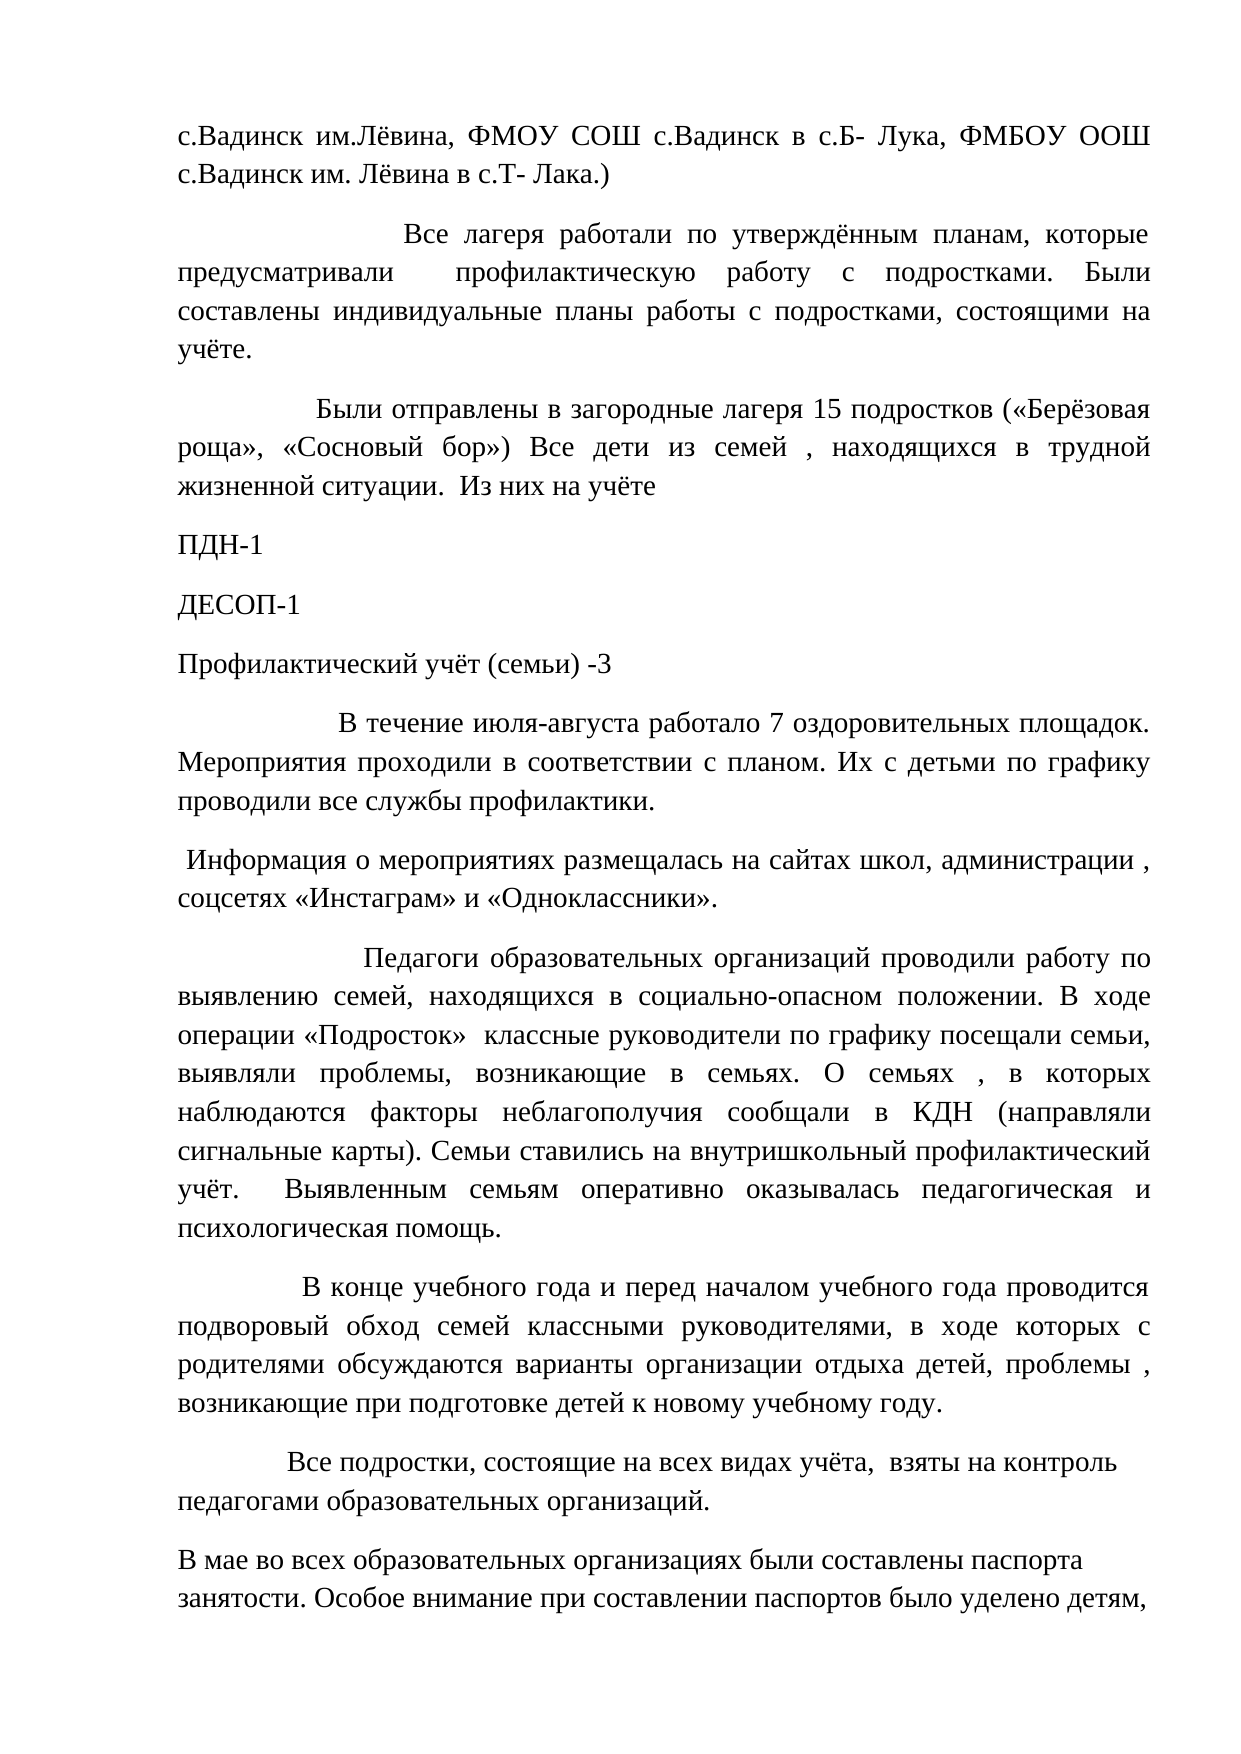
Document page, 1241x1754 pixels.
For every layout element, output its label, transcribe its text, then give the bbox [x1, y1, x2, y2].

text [177, 118, 1152, 190]
text Профилактический учёт (семьи) -3 [177, 646, 1152, 680]
text Все лагеря работали по утверждённым планам, которые предусматривали профилактическую работу с подростками. Были составлены индивидуальные планы работы с подростками, состоящими на учёте. [177, 216, 1152, 365]
text Информация о мероприятиях размещалась на сайтах школ, администрации , соцсетях «Инстаграм» и «Одноклассники». [177, 842, 1152, 914]
text ДЕСОП-1 [177, 587, 1152, 620]
text ПДН-1 [177, 527, 1152, 561]
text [177, 1542, 1152, 1614]
text Были отправлены в загородные лагеря 15 подростков («Берёзовая роща», «Сосновый бор») Все дети из семей , находящихся в трудной жизненной ситуации. Из них на учёте [177, 391, 1152, 502]
text В конце учебного года и перед началом учебного года проводится подворовый обход семей классными руководителями, в ходе которых с родителями обсуждаются варианты организации отдыха детей, проблемы , возникающие при подготовке детей к новому учебному году. [177, 1269, 1152, 1418]
text Все подростки, состоящие на всех видах учёта, взяты на контроль педагогами образовательных организаций. [177, 1444, 1152, 1516]
text Педагоги образовательных организаций проводили работу по выявлению семей, находящихся в социально-опасном положении. В ходе операции «Подросток» классные руководители по графику посещали семьи, выявляли проблемы, возникающие в семьях. О семьях , в которых наблюдаются факторы неблагополучия сообщали в КДН (направляли сигнальные карты). Семьи ставились на внутришкольный профилактический учёт. Выявленным семьям оперативно оказывалась педагогическая и психологическая помощь. [177, 940, 1152, 1243]
text В течение июля-августа работало 7 оздоровительных площадок. Мероприятия проходили в соответствии с планом. Их с детьми по графику проводили все службы профилактики. [177, 706, 1152, 816]
